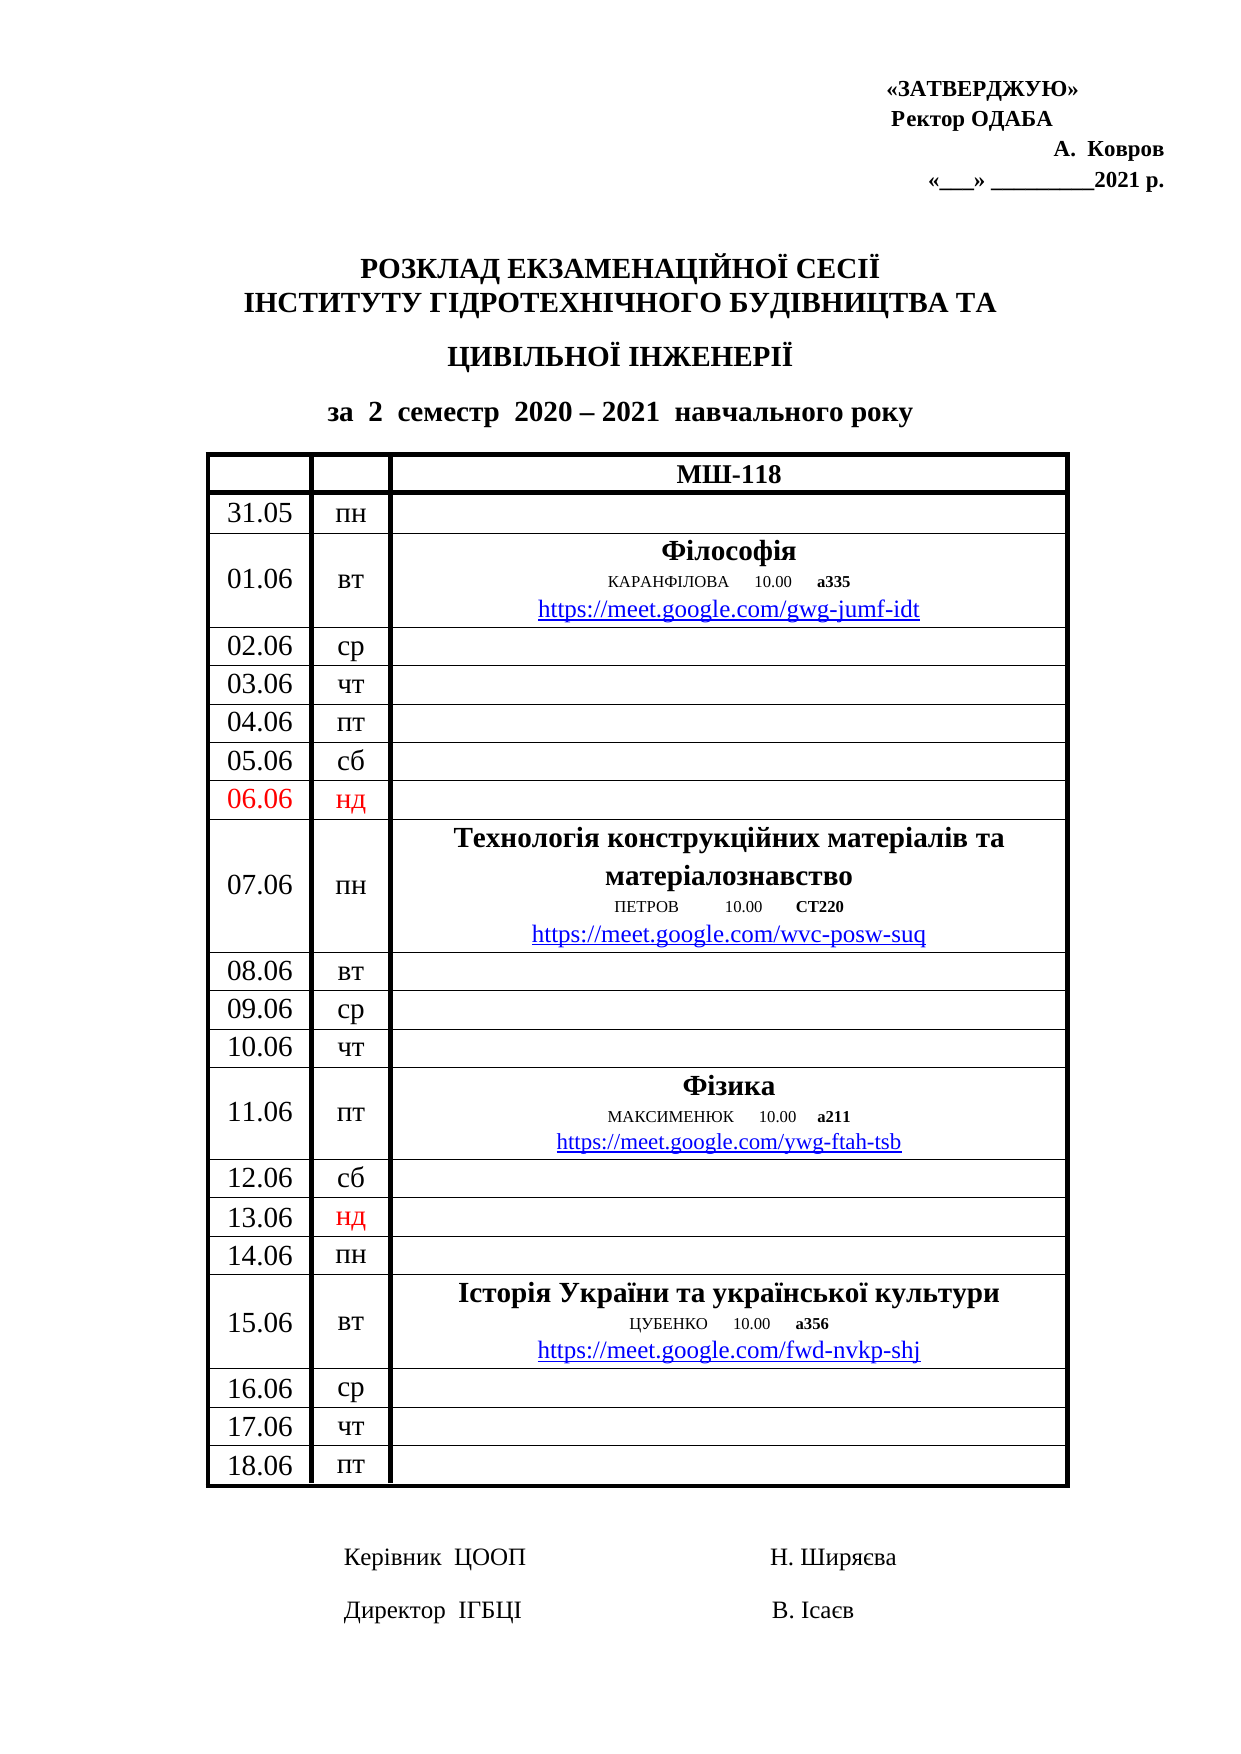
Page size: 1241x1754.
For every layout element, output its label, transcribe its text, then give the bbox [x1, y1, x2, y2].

table_cell [393, 1198, 1065, 1236]
table_cell [393, 781, 1065, 819]
table_cell [393, 495, 1065, 532]
text «___» _________2021 р. [75, 166, 1165, 192]
text Керівник ЦООП Н. Ширяєва [75, 1542, 1165, 1571]
text за 2 семестр 2020 – 2021 навчального року [75, 394, 1165, 427]
text Директор ІГБЦІ В. Ісаєв [75, 1596, 1165, 1624]
table_cell Історія України та української культури ЦУБЕНКО 10.00 а356 https://meet.google.com/fwd-nvkp-shj [393, 1275, 1065, 1368]
table_cell пт [314, 705, 388, 742]
table_cell Філософія КАРАНФІЛОВА 10.00 а335 https://meet.google.com/gwg-jumf-idt [393, 534, 1065, 627]
table_cell 31.05 [210, 495, 309, 532]
table_cell сб [314, 743, 388, 780]
table_cell пн [314, 495, 388, 532]
table_cell 09.06 [210, 991, 309, 1028]
table_cell чт [314, 1408, 388, 1445]
text «ЗАТВЕРДЖУЮ» [75, 75, 1165, 101]
table_cell [393, 1369, 1065, 1407]
table_cell 16.06 [210, 1369, 309, 1407]
table_cell Технологія конструкційних матеріалів та матеріалознавство ПЕТРОВ 10.00 СТ220 https://meet.google.com/wvc-posw-suq [393, 820, 1065, 952]
table_cell 18.06 [210, 1446, 309, 1483]
table_cell 06.06 [210, 781, 309, 819]
table_cell ср [314, 1369, 388, 1407]
table_cell пт [314, 1446, 388, 1483]
table_cell [393, 991, 1065, 1028]
table_cell чт [314, 666, 388, 703]
table_cell нд [314, 781, 388, 819]
table_cell 05.06 [210, 743, 309, 780]
text ІНСТИТУТУ ГІДРОТЕХНІЧНОГО БУДІВНИЦТВА ТА [75, 285, 1165, 318]
table_cell 02.06 [210, 628, 309, 665]
table_cell [393, 1408, 1065, 1445]
table_cell 14.06 [210, 1237, 309, 1274]
table_cell [393, 666, 1065, 703]
table_cell чт [314, 1030, 388, 1067]
table_header [210, 457, 309, 490]
table_cell ср [314, 991, 388, 1028]
table_cell пн [314, 820, 388, 952]
text А. Ковров [75, 135, 1165, 162]
text ЦИВІЛЬНОЇ ІНЖЕНЕРІЇ [75, 339, 1165, 373]
table_cell 10.06 [210, 1030, 309, 1067]
table_cell 07.06 [210, 820, 309, 952]
table_cell 01.06 [210, 534, 309, 627]
table_cell [393, 628, 1065, 665]
table_cell Фізика МАКСИМЕНЮК 10.00 а211 https://meet.google.com/ywg-ftah-tsb [393, 1068, 1065, 1159]
table_cell 03.06 [210, 666, 309, 703]
table_cell пн [314, 1237, 388, 1274]
table_cell ср [314, 628, 388, 665]
table_cell 17.06 [210, 1408, 309, 1445]
table_cell 15.06 [210, 1275, 309, 1368]
table_cell [393, 1446, 1065, 1483]
table_header [314, 457, 388, 490]
table_cell 11.06 [210, 1068, 309, 1159]
table_cell [393, 705, 1065, 742]
table_cell 08.06 [210, 953, 309, 990]
table_cell [393, 1030, 1065, 1067]
table_cell пт [314, 1068, 388, 1159]
text Ректор ОДАБА [75, 105, 1165, 132]
table_cell нд [314, 1198, 388, 1236]
table_cell 04.06 [210, 705, 309, 742]
text РОЗКЛАД ЕКЗАМЕНАЦІЙНОЇ СЕСІЇ [75, 251, 1165, 285]
table_cell 13.06 [210, 1198, 309, 1236]
table_cell вт [314, 534, 388, 627]
table_cell [393, 1160, 1065, 1197]
table_cell 12.06 [210, 1160, 309, 1197]
table_cell вт [314, 1275, 388, 1368]
table_cell [393, 743, 1065, 780]
table_cell вт [314, 953, 388, 990]
table_cell сб [314, 1160, 388, 1197]
table_cell [393, 953, 1065, 990]
table_header МШ-118 [393, 457, 1065, 490]
table_cell [393, 1237, 1065, 1274]
